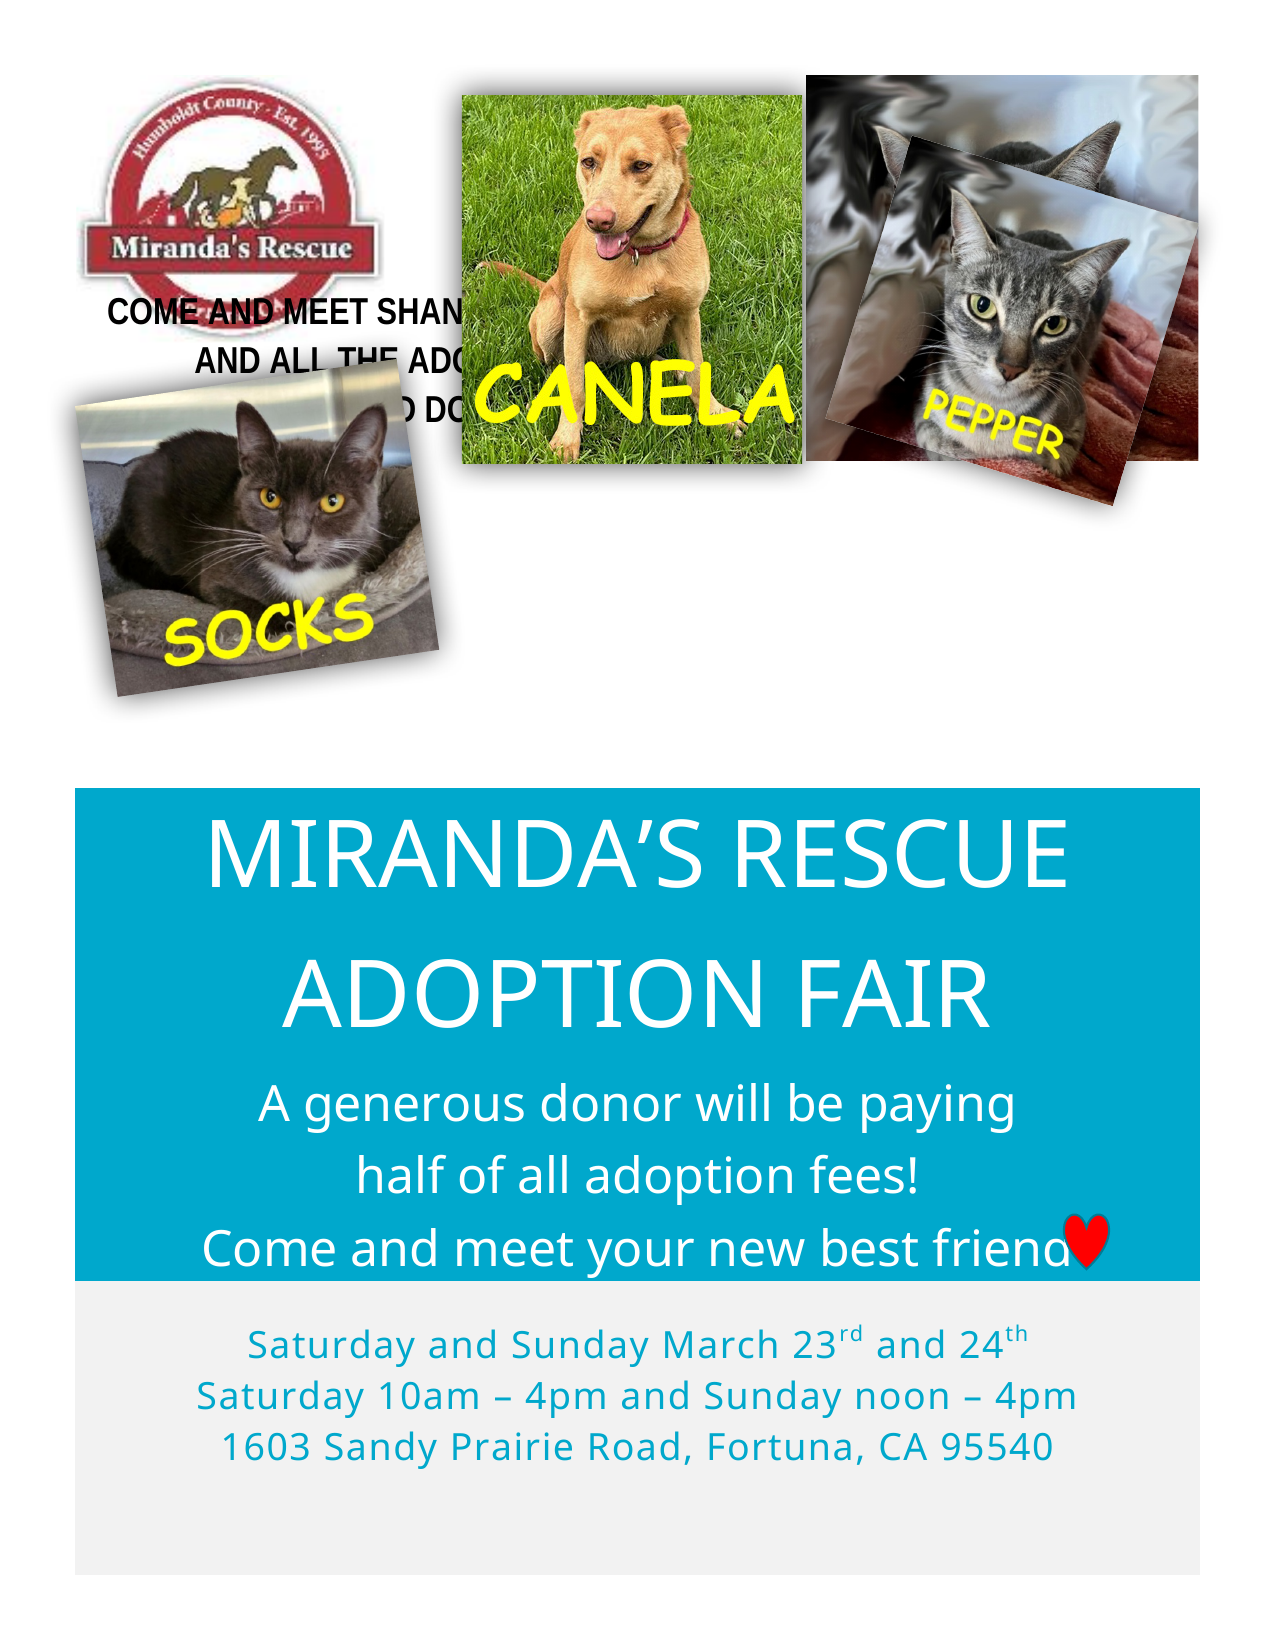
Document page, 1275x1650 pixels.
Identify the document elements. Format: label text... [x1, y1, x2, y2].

table_header [75, 292, 1200, 787]
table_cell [75, 1281, 1200, 1575]
table_header [383, 75, 459, 403]
picture [75, 358, 440, 697]
picture [75, 75, 383, 340]
picture [461, 95, 803, 464]
table_cell MIRANDA’S RESCUE ADOPTION FAIR A generous donor will be paying half of all adoption fees! Come and meet your new best friend [75, 788, 1200, 1281]
picture [804, 75, 1198, 506]
